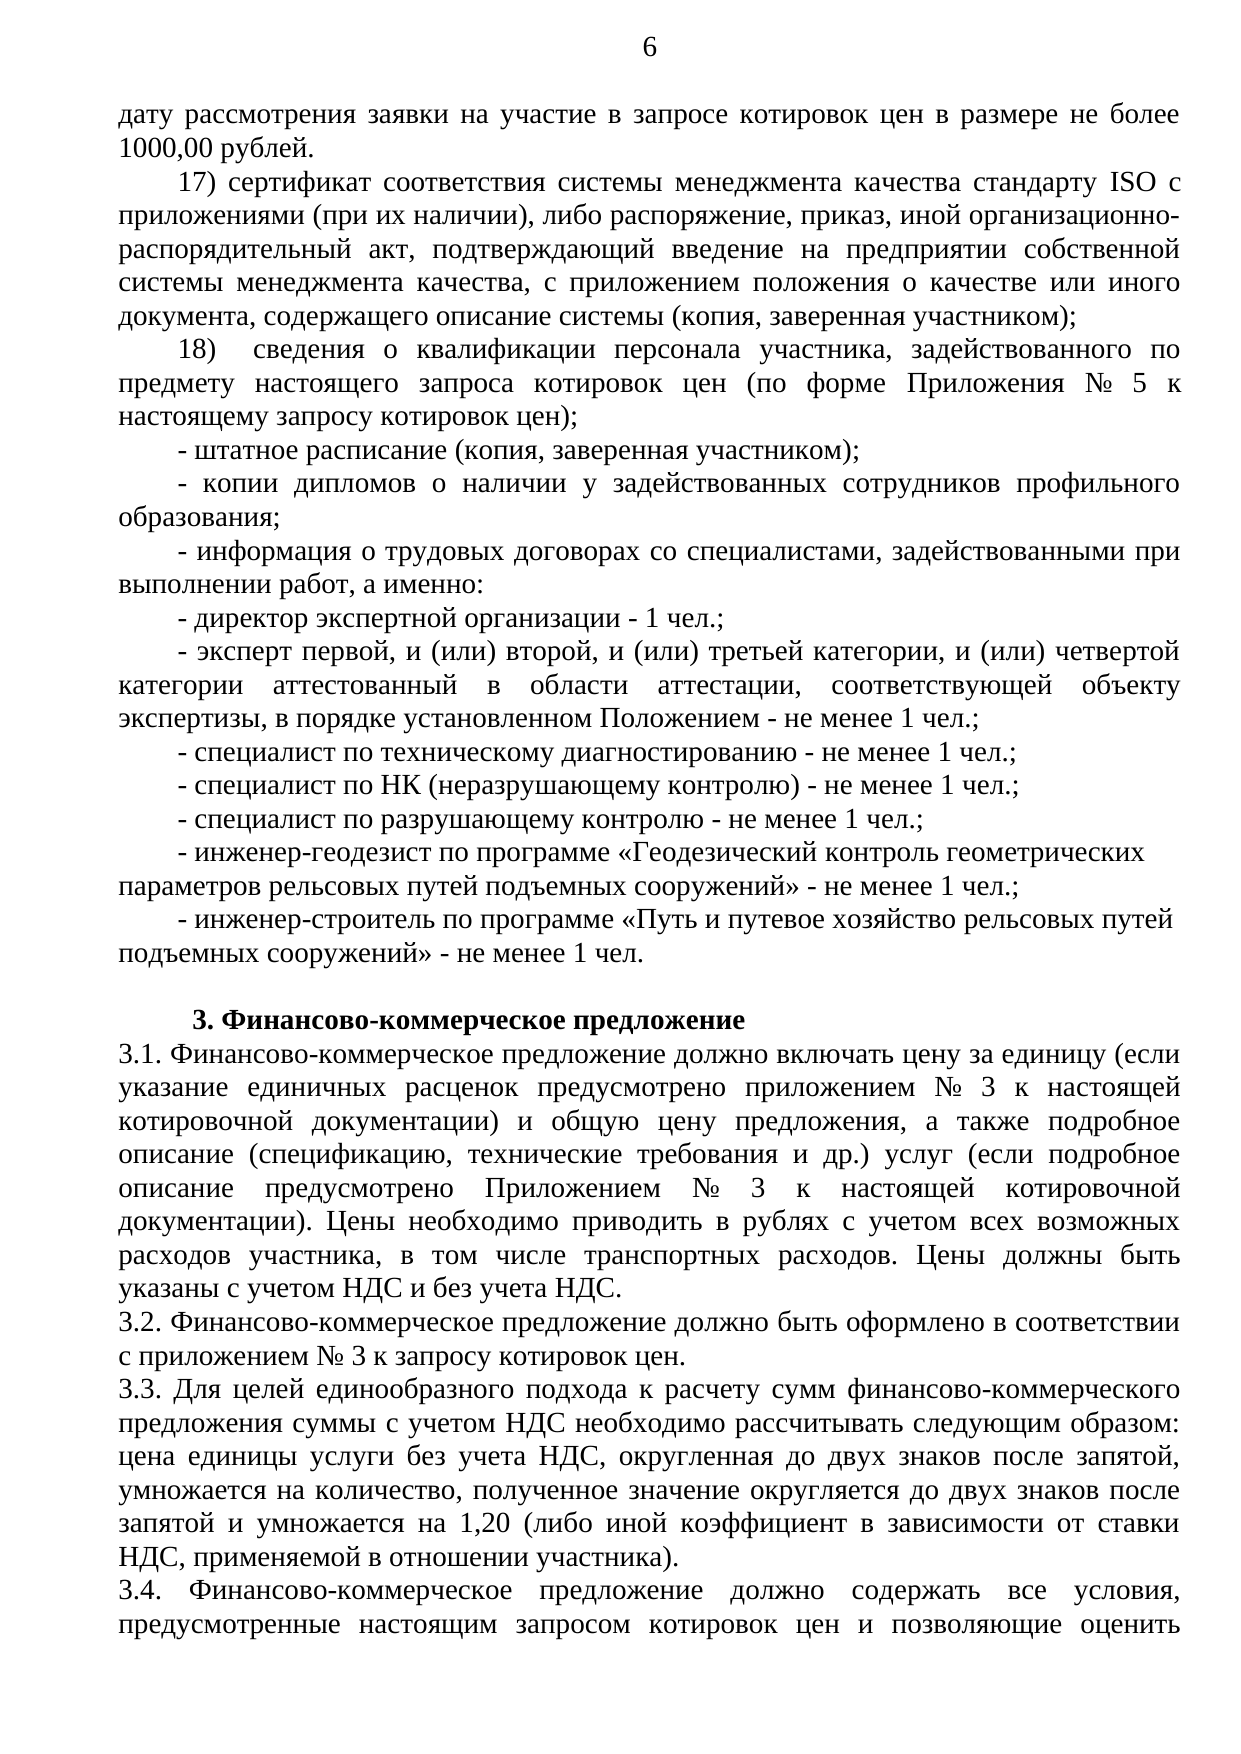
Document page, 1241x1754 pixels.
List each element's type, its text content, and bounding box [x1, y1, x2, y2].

text 18) сведения о квалификации персонала участника, задействованного по предмету настоящего запроса котировок цен (по форме Приложения № 5 к настоящему запросу котировок цен); [118, 331, 1181, 432]
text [118, 97, 1181, 164]
text - директор экспертной организации - 1 чел.; [118, 600, 1181, 633]
list 3.2. Финансово-коммерческое предложение должно быть оформлено в соответствии с приложением № 3 к запросу котировок цен. [118, 1304, 1181, 1371]
text - специалист по разрушающему контролю - не менее 1 чел.; [118, 801, 1181, 834]
text - штатное расписание (копия, заверенная участником); [118, 432, 1181, 466]
list 3.1. Финансово-коммерческое предложение должно включать цену за единицу (если указание единичных расценок предусмотрено приложением № 3 к настоящей котировочной документации) и общую цену предложения, а также подробное описание (спецификацию, технические требования и др.) услуг (если подробное описание предусмотрено Приложением № 3 к настоящей котировочной документации). Цены необходимо приводить в рублях с учетом всех возможных расходов участника, в том числе транспортных расходов. Цены должны быть указаны с учетом НДС и без учета НДС. [118, 1036, 1181, 1304]
list 3.3. Для целей единообразного подхода к расчету сумм финансово-коммерческого предложения суммы с учетом НДС необходимо рассчитывать следующим образом: цена единицы услуги без учета НДС, округленная до двух знаков после запятой, умножается на количество, полученное значение округляется до двух знаков после запятой и умножается на 1,20 (либо иной коэффициент в зависимости от ставки НДС, применяемой в отношении участника). [118, 1371, 1181, 1572]
text 17) сертификат соответствия системы менеджмента качества стандарту ISO с приложениями (при их наличии), либо распоряжение, приказ, иной организационно-распорядительный акт, подтверждающий введение на предприятии собственной системы менеджмента качества, с приложением положения о качестве или иного документа, содержащего описание системы (копия, заверенная участником); [118, 164, 1181, 331]
text - эксперт первой, и (или) второй, и (или) третьей категории, и (или) четвертой категории аттестованный в области аттестации, соответствующей объекту экспертизы, в порядке установленном Положением - не менее 1 чел.; [118, 633, 1181, 734]
text - специалист по техническому диагностированию - не менее 1 чел.; [118, 734, 1181, 767]
text - инженер-геодезист по программе «Геодезический контроль геометрических параметров рельсовых путей подъемных сооружений» - не менее 1 чел.; [118, 834, 1181, 902]
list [118, 1572, 1181, 1639]
text - копии дипломов о наличии у задействованных сотрудников профильного образования; [118, 466, 1181, 533]
text - специалист по НК (неразрушающему контролю) - не менее 1 чел.; [118, 767, 1181, 801]
text - информация о трудовых договорах со специалистами, задействованными при выполнении работ, а именно: [118, 533, 1181, 600]
text - инженер-строитель по программе «Путь и путевое хозяйство рельсовых путей подъемных сооружений» - не менее 1 чел. [118, 902, 1181, 969]
text 3. Финансово-коммерческое предложение [192, 1002, 1181, 1036]
